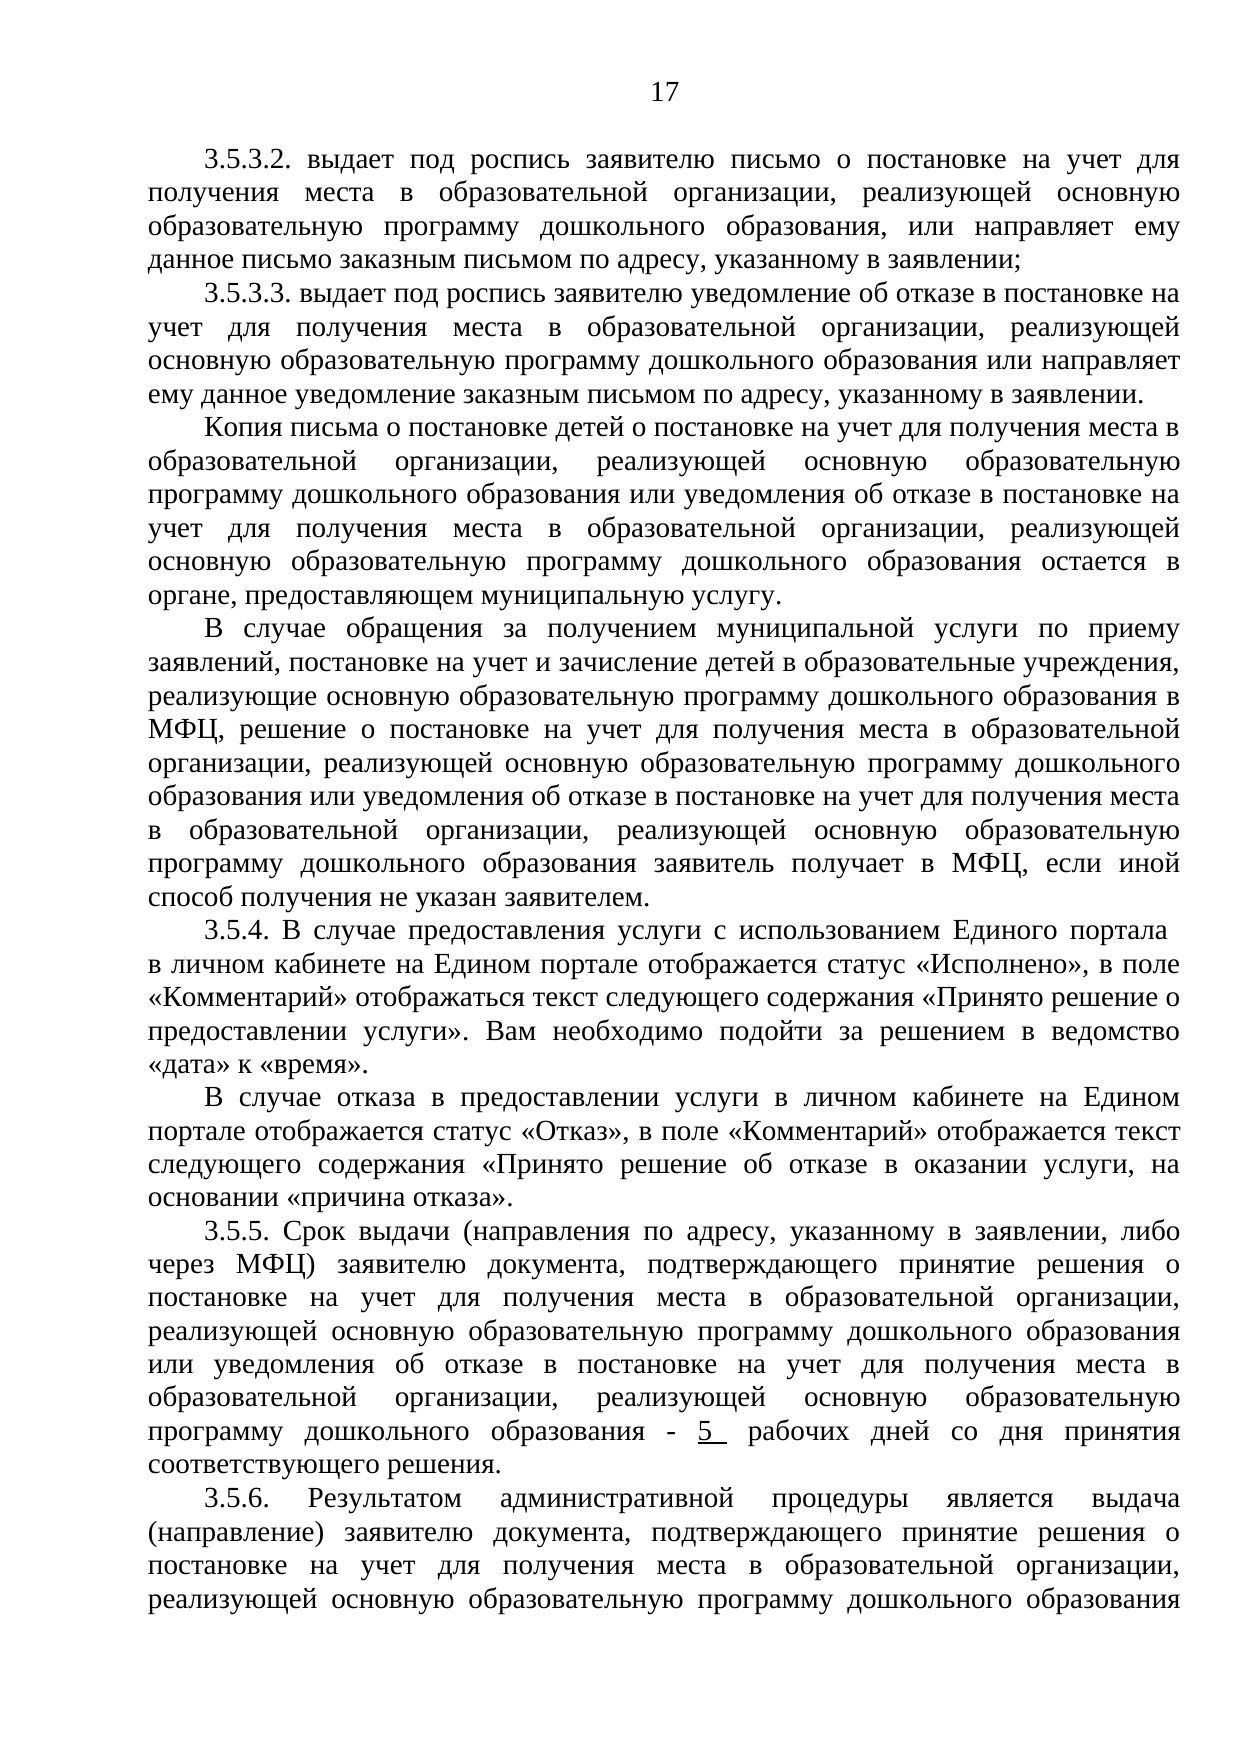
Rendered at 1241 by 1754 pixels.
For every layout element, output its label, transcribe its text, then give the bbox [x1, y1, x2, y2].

text В случае обращения за получением муниципальной услуги по приему заявлений, постановке на учет и зачисление детей в образовательные учреждения, реализующие основную образовательную программу дошкольного образования в МФЦ, решение о постановке на учет для получения места в образовательной организации, реализующей основную образовательную программу дошкольного образования или уведомления об отказе в постановке на учет для получения места в образовательной организации, реализующей основную образовательную программу дошкольного образования заявитель получает в МФЦ, если иной способ получения не указан заявителем. [148, 611, 1181, 912]
text 3.5.4. В случае предоставления услуги с использованием Единого портала в личном кабинете на Едином портале отображается статус «Исполнено», в поле «Комментарий» отображаться текст следующего содержания «Принято решение о предоставлении услуги». Вам необходимо подойти за решением в ведомство «дата» к «время». [148, 912, 1181, 1080]
text В случае отказа в предоставлении услуги в личном кабинете на Едином портале отображается статус «Отказ», в поле «Комментарий» отображается текст следующего содержания «Принято решение об отказе в оказании услуги, на основании «причина отказа». [148, 1080, 1181, 1213]
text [148, 1480, 1181, 1614]
text 3.5.3.2. выдает под роспись заявителю письмо о постановке на учет для получения места в образовательной организации, реализующей основную образовательную программу дошкольного образования, или направляет ему данное письмо заказным письмом по адресу, указанному в заявлении; [148, 141, 1181, 275]
text 3.5.5. Срок выдачи (направления по адресу, указанному в заявлении, либо через МФЦ) заявителю документа, подтверждающего принятие решения о постановке на учет для получения места в образовательной организации, реализующей основную образовательную программу дошкольного образования или уведомления об отказе в постановке на учет для получения места в образовательной организации, реализующей основную образовательную программу дошкольного образования - 5_ рабочих дней со дня принятия соответствующего решения. [148, 1213, 1181, 1480]
text Копия письма о постановке детей о постановке на учет для получения места в образовательной организации, реализующей основную образовательную программу дошкольного образования или уведомления об отказе в постановке на учет для получения места в образовательной организации, реализующей основную образовательную программу дошкольного образования остается в органе, предоставляющем муниципальную услугу. [148, 409, 1181, 611]
text 3.5.3.3. выдает под роспись заявителю уведомление об отказе в постановке на учет для получения места в образовательной организации, реализующей основную образовательную программу дошкольного образования или направляет ему данное уведомление заказным письмом по адресу, указанному в заявлении. [148, 275, 1181, 409]
